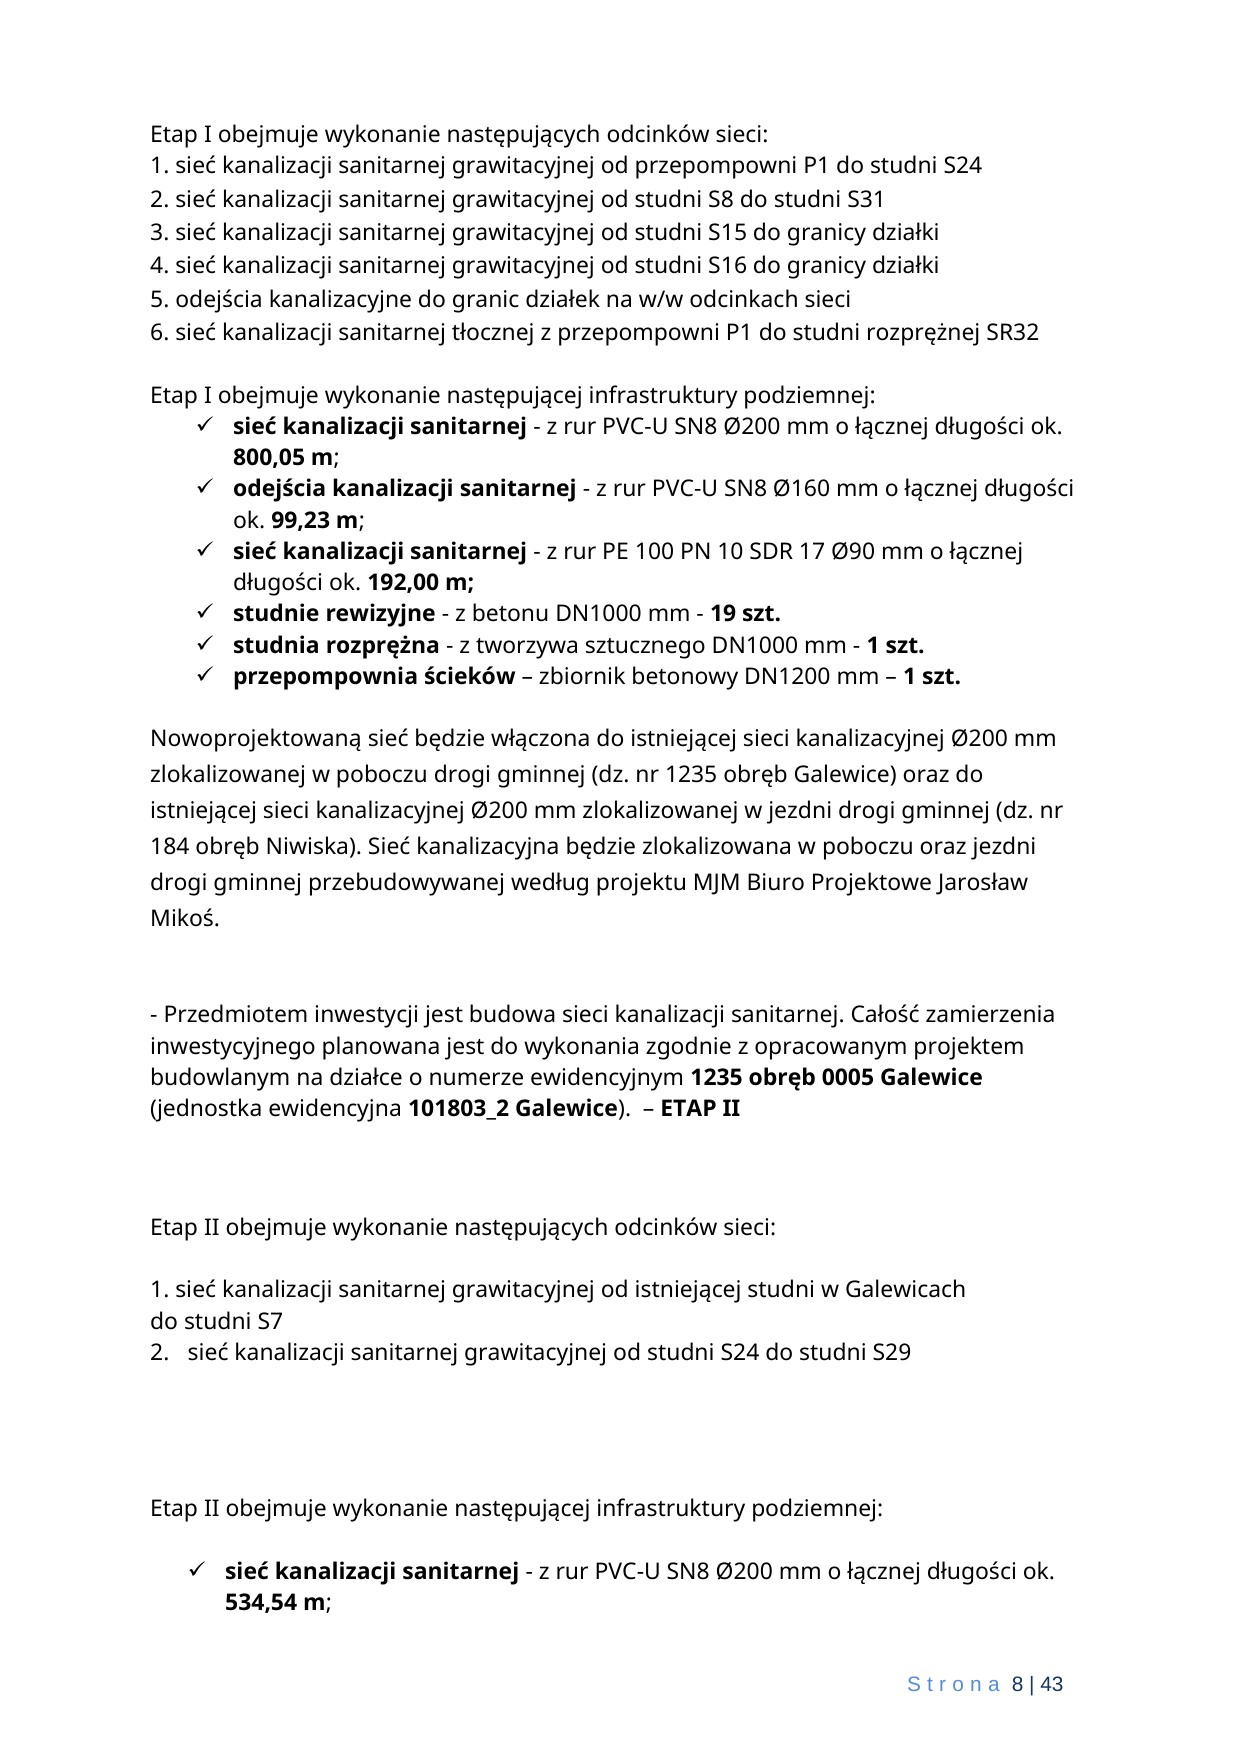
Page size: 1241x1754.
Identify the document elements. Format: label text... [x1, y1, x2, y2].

text 6. sieć kanalizacji sanitarnej tłocznej z przepompowni P1 do studni rozprężnej SR32 [150, 316, 1090, 347]
text 1. sieć kanalizacji sanitarnej grawitacyjnej od istniejącej studni w Galewicach [150, 1273, 1090, 1304]
list odejścia kanalizacji sanitarnej - z rur PVC-U SN8 Ø160 mm o łącznej długości ok. 99,23 m; [195, 472, 1090, 535]
text do studni S7 [150, 1304, 1090, 1336]
text 1. sieć kanalizacji sanitarnej grawitacyjnej od przepompowni P1 do studni S24 [150, 149, 1090, 181]
list sieć kanalizacji sanitarnej grawitacyjnej od studni S24 do studni S29 [150, 1336, 1090, 1367]
list sieć kanalizacji sanitarnej - z rur PVC-U SN8 Ø200 mm o łącznej długości ok. 534,54 m; [187, 1554, 1090, 1617]
text Etap II obejmuje wykonanie następujących odcinków sieci: [150, 1211, 1090, 1242]
list sieć kanalizacji sanitarnej - z rur PE 100 PN 10 SDR 17 Ø90 mm o łącznej długości ok. 192,00 m; [195, 535, 1090, 597]
text 3. sieć kanalizacji sanitarnej grawitacyjnej od studni S15 do granicy działki [150, 216, 1090, 247]
text 4. sieć kanalizacji sanitarnej grawitacyjnej od studni S16 do granicy działki [150, 249, 1090, 281]
text 2. sieć kanalizacji sanitarnej grawitacyjnej od studni S8 do studni S31 [150, 183, 1090, 214]
text Nowoprojektowaną sieć będzie włączona do istniejącej sieci kanalizacyjnej Ø200 mm zlokalizowanej w poboczu drogi gminnej (dz. nr 1235 obręb Galewice) oraz do istniejącej sieci kanalizacyjnej Ø200 mm zlokalizowanej w jezdni drogi gminnej (dz. nr 184 obręb Niwiska). Sieć kanalizacyjna będzie zlokalizowana w poboczu oraz jezdni drogi gminnej przebudowywanej według projektu MJM Biuro Projektowe Jarosław Mikoś. [150, 722, 1090, 933]
list przepompownia ścieków – zbiornik betonowy DN1200 mm – 1 szt. [195, 660, 1090, 691]
text Etap II obejmuje wykonanie następującej infrastruktury podziemnej: [150, 1492, 1090, 1523]
list studnia rozprężna - z tworzywa sztucznego DN1000 mm - 1 szt. [195, 628, 1090, 660]
list studnie rewizyjne - z betonu DN1000 mm - 19 szt. [195, 597, 1090, 628]
text Etap I obejmuje wykonanie następujących odcinków sieci: [150, 118, 1090, 149]
list sieć kanalizacji sanitarnej - z rur PVC-U SN8 Ø200 mm o łącznej długości ok. 800,05 m; [195, 410, 1090, 472]
text 5. odejścia kanalizacyjne do granic działek na w/w odcinkach sieci [150, 283, 1090, 314]
text Etap I obejmuje wykonanie następującej infrastruktury podziemnej: [150, 378, 1090, 410]
text - Przedmiotem inwestycji jest budowa sieci kanalizacji sanitarnej. Całość zamierzenia inwestycyjnego planowana jest do wykonania zgodnie z opracowanym projektem budowlanym na działce o numerze ewidencyjnym 1235 obręb 0005 Galewice (jednostka ewidencyjna 101803_2 Galewice). – ETAP II [150, 998, 1090, 1123]
